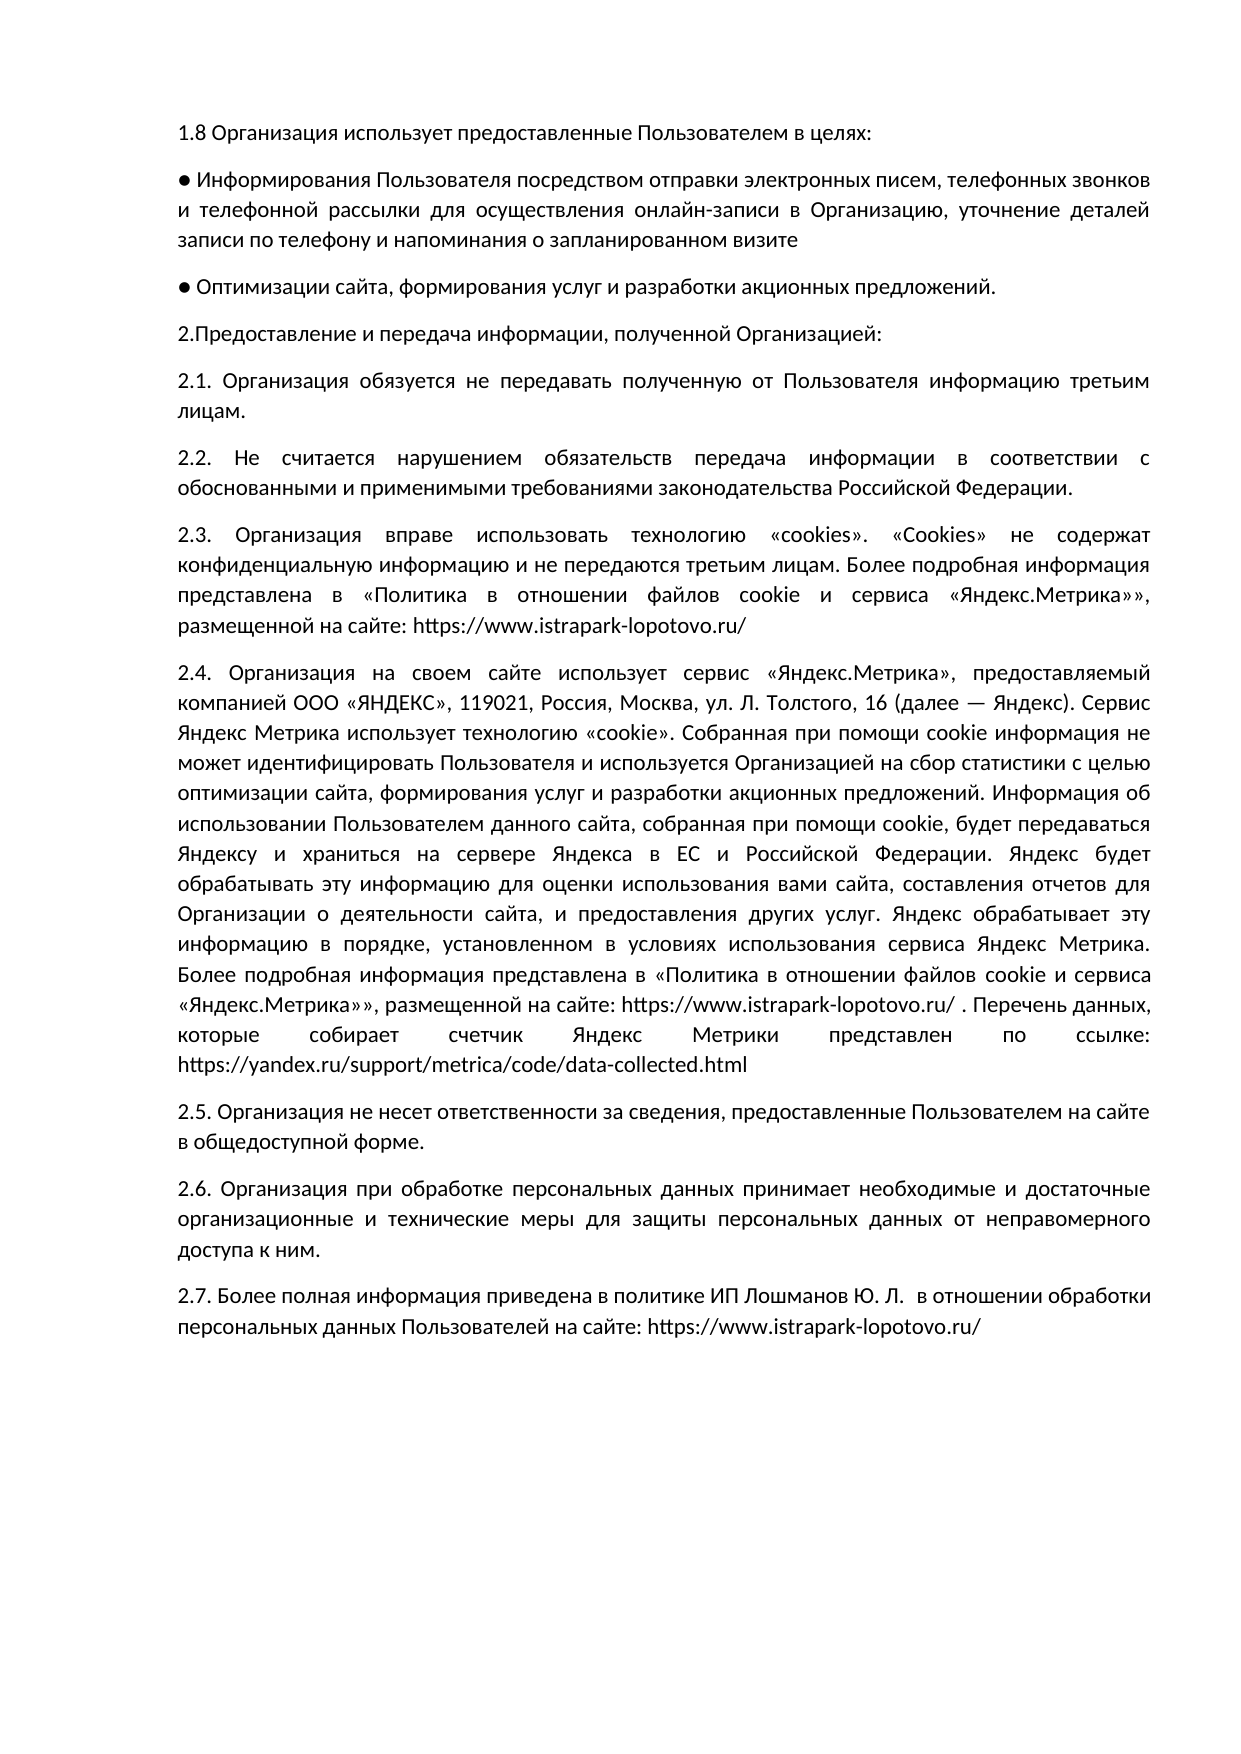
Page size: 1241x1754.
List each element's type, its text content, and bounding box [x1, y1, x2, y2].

text 2.1. Организация обязуется не передавать полученную от Пользователя информацию третьим лицам. [177, 366, 1152, 424]
text 1.8 Организация использует предоставленные Пользователем в целях: [177, 118, 1152, 146]
text ● Оптимизации сайта, формирования услуг и разработки акционных предложений. [177, 272, 1152, 300]
text 2.Предоставление и передача информации, полученной Организацией: [177, 319, 1152, 347]
text 2.6. Организация при обработке персональных данных принимает необходимые и достаточные организационные и технические меры для защиты персональных данных от неправомерного доступа к ним. [177, 1174, 1152, 1263]
text 2.5. Организация не несет ответственности за сведения, предоставленные Пользователем на сайте в общедоступной форме. [177, 1097, 1152, 1156]
text 2.3. Организация вправе использовать технологию «cookies». «Cookies» не содержат конфиденциальную информацию и не передаются третьим лицам. Более подробная информация представлена в «Политика в отношении файлов cookie и сервиса «Яндекс.Метрика»», размещенной на сайте: https://www.istrapark-lopotovo.ru/ [177, 520, 1152, 639]
text 2.2. Не считается нарушением обязательств передача информации в соответствии с обоснованными и применимыми требованиями законодательства Российской Федерации. [177, 443, 1152, 501]
text 2.4. Организация на своем сайте использует сервис «Яндекс.Метрика», предоставляемый компанией ООО «ЯНДЕКС», 119021, Россия, Москва, ул. Л. Толстого, 16 (далее — Яндекс). Сервис Яндекс Метрика использует технологию «cookie». Собранная при помощи cookie информация не может идентифицировать Пользователя и используется Организацией на сбор статистики с целью оптимизации сайта, формирования услуг и разработки акционных предложений. Информация об использовании Пользователем данного сайта, собранная при помощи cookie, будет передаваться Яндексу и храниться на сервере Яндекса в ЕС и Российской Федерации. Яндекс будет обрабатывать эту информацию для оценки использования вами сайта, составления отчетов для Организации о деятельности сайта, и предоставления других услуг. Яндекс обрабатывает эту информацию в порядке, установленном в условиях использования сервиса Яндекс Метрика. Более подробная информация представлена в «Политика в отношении файлов cookie и сервиса «Яндекс.Метрика»», размещенной на сайте: https://www.istrapark-lopotovo.ru/ . Перечень данных, которые собирает счетчик Яндекс Метрики представлен по ссылке: https://yandex.ru/support/metrica/code/data-collected.html [177, 658, 1152, 1078]
text ● Информирования Пользователя посредством отправки электронных писем, телефонных звонков и телефонной рассылки для осуществления онлайн-записи в Организацию, уточнение деталей записи по телефону и напоминания о запланированном визите [177, 165, 1152, 253]
text 2.7. Более полная информация приведена в политике ИП Лошманов Ю. Л. в отношении обработки персональных данных Пользователей на сайте: https://www.istrapark-lopotovo.ru/ [177, 1282, 1152, 1340]
